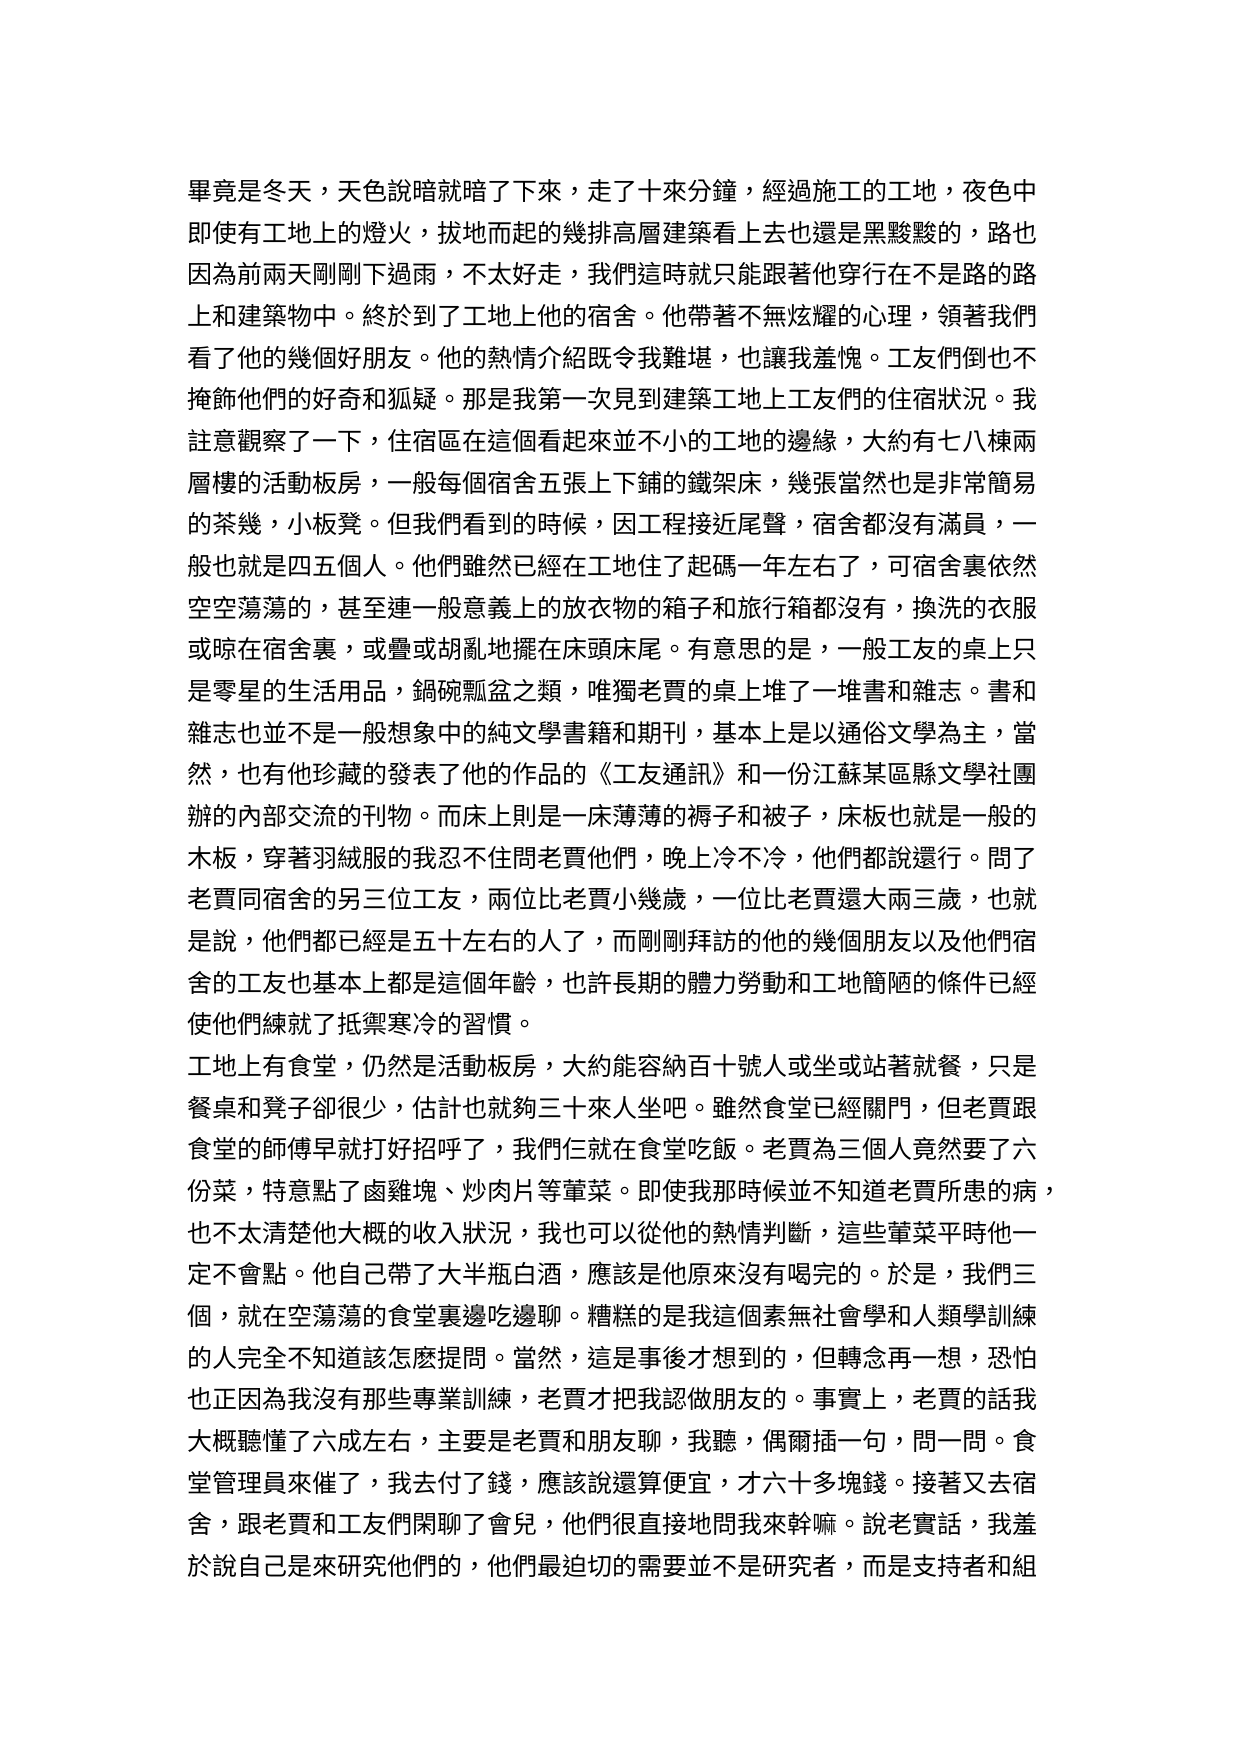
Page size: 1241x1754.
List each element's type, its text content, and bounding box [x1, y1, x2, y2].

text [187, 1044, 1053, 1585]
text 畢竟是冬天，天色說暗就暗了下來，走了十來分鐘，經過施工的工地，夜色中即使有工地上的燈火，拔地而起的幾排高層建築看上去也還是黑黢黢的，路也因為前兩天剛剛下過雨，不太好走，我們這時就只能跟著他穿行在不是路的路上和建築物中。終於到了工地上他的宿舍。他帶著不無炫耀的心理，領著我們看了他的幾個好朋友。他的熱情介紹既令我難堪，也讓我羞愧。工友們倒也不掩飾他們的好奇和狐疑。那是我第一次見到建築工地上工友們的住宿狀況。我註意觀察了一下，住宿區在這個看起來並不小的工地的邊緣，大約有七八棟兩層樓的活動板房，一般每個宿舍五張上下鋪的鐵架床，幾張當然也是非常簡易的茶幾，小板凳。但我們看到的時候，因工程接近尾聲，宿舍都沒有滿員，一般也就是四五個人。他們雖然已經在工地住了起碼一年左右了，可宿舍裏依然空空蕩蕩的，甚至連一般意義上的放衣物的箱子和旅行箱都沒有，換洗的衣服或晾在宿舍裏，或疊或胡亂地擺在床頭床尾。有意思的是，一般工友的桌上只是零星的生活用品，鍋碗瓢盆之類，唯獨老賈的桌上堆了一堆書和雜志。書和雜志也並不是一般想象中的純文學書籍和期刊，基本上是以通俗文學為主，當然，也有他珍藏的發表了他的作品的《工友通訊》和一份江蘇某區縣文學社團辦的內部交流的刊物。而床上則是一床薄薄的褥子和被子，床板也就是一般的木板，穿著羽絨服的我忍不住問老賈他們，晚上冷不冷，他們都說還行。問了老賈同宿舍的另三位工友，兩位比老賈小幾歲，一位比老賈還大兩三歲，也就是說，他們都已經是五十左右的人了，而剛剛拜訪的他的幾個朋友以及他們宿舍的工友也基本上都是這個年齡，也許長期的體力勞動和工地簡陋的條件已經使他們練就了抵禦寒冷的習慣。 [187, 169, 1053, 1044]
